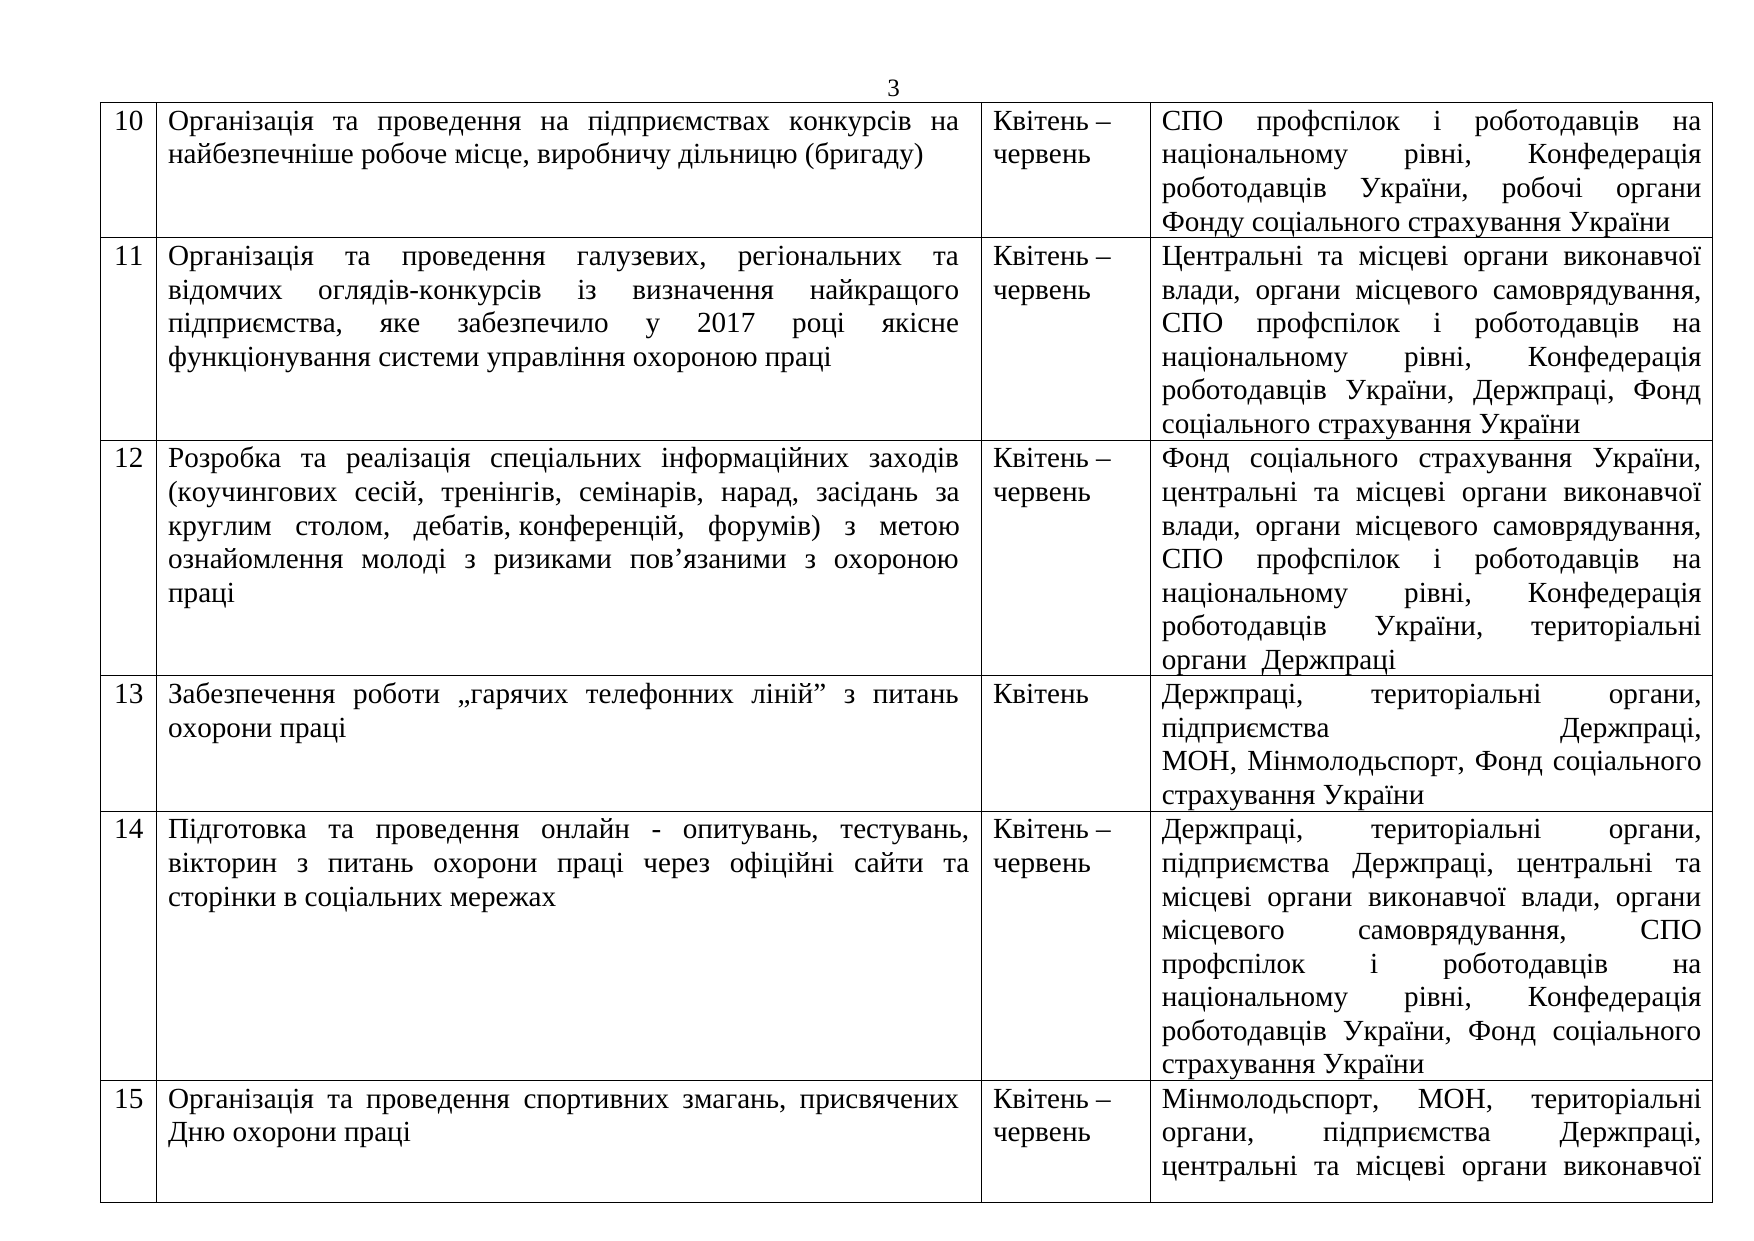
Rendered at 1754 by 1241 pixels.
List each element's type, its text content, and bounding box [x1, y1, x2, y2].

table_cell Центральні та місцеві органи виконавчої влади, органи місцевого самоврядування, СПО профспілок і роботодавців на національному рівні, Конфедерація роботодавців України, Держпраці, Фонд соціального страхування України [1151, 238, 1712, 439]
table_cell Квітень – червень [982, 441, 1150, 675]
table_cell Квітень – червень [982, 1081, 1150, 1202]
table_cell Організація та проведення на підприємствах конкурсів на найбезпечніше робоче місце, виробничу дільницю (бригаду) [157, 103, 981, 237]
table_cell Квітень – червень [982, 238, 1150, 439]
table_cell Розробка та реалізація спеціальних інформаційних заходів (коучингових сесій, тренінгів, семінарів, нарад, засідань за круглим столом, дебатів, конференцій, форумів) з метою ознайомлення молоді з ризиками пов’язаними з охороною праці [157, 441, 981, 675]
table_cell Підготовка та проведення онлайн - опитувань, тестувань, вікторин з питань охорони праці через офіційні сайти та сторінки в соціальних мережах [157, 812, 981, 1080]
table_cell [157, 1081, 981, 1202]
table_cell Організація та проведення галузевих, регіональних та відомчих оглядів-конкурсів із визначення найкращого підприємства, яке забезпечило у 2017 році якісне функціонування системи управління охороною праці [157, 238, 981, 439]
table_cell Держпраці, територіальні органи, підприємства Держпраці, центральні та місцеві органи виконавчої влади, органи місцевого самоврядування, СПО профспілок і роботодавців на національному рівні, Конфедерація роботодавців України, Фонд соціального страхування України [1151, 812, 1712, 1080]
table_cell 12 [101, 441, 156, 675]
table_cell Фонд соціального страхування України, центральні та місцеві органи виконавчої влади, органи місцевого самоврядування, СПО профспілок і роботодавців на національному рівні, Конфедерація роботодавців України, територіальні органи Держпраці [1151, 441, 1712, 675]
table_cell 15 [101, 1081, 156, 1202]
table_cell Квітень [982, 676, 1150, 811]
table_cell 10 [101, 103, 156, 237]
table_cell 14 [101, 812, 156, 1080]
table_cell 11 [101, 238, 156, 439]
table_cell СПО профспілок і роботодавців на національному рівні, Конфедерація роботодавців України, робочі органи Фонду соціального страхування України [1151, 103, 1712, 237]
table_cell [1151, 1081, 1712, 1202]
table_cell Квітень – червень [982, 103, 1150, 237]
table_cell Квітень – червень [982, 812, 1150, 1080]
table_cell Держпраці, територіальні органи, підприємства Держпраці, МОН, Мінмолодьспорт, Фонд соціального страхування України [1151, 676, 1712, 811]
table_cell 13 [101, 676, 156, 811]
table_cell Забезпечення роботи „гарячих телефонних ліній” з питань охорони праці [157, 676, 981, 811]
